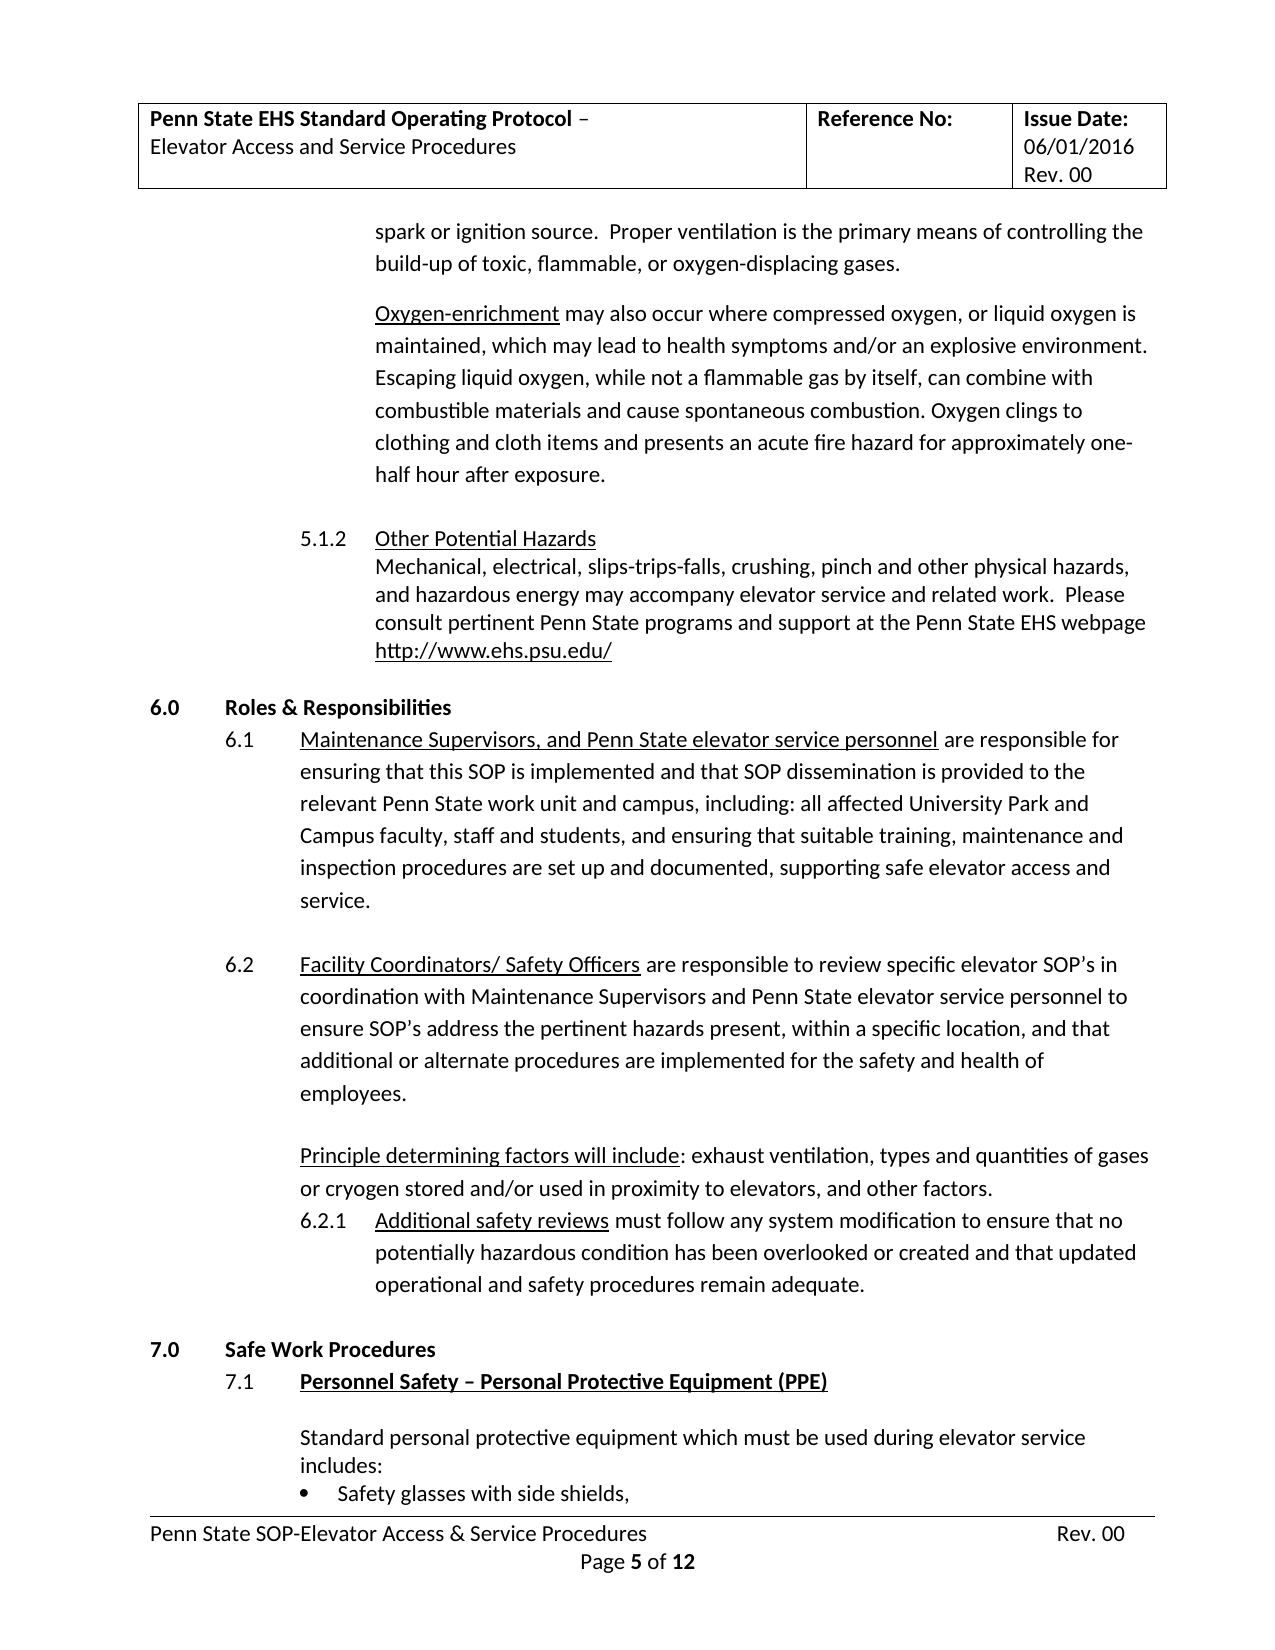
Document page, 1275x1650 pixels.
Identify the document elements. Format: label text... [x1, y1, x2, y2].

text Standard personal protective equipment which must be used during elevator service includes: [300, 1423, 1155, 1479]
list Oxygen-enrichment may also occur where compressed oxygen, or liquid oxygen is maintained, which may lead to health symptoms and/or an explosive environment. Escaping liquid oxygen, while not a flammable gas by itself, can combine with combustible materials and cause spontaneous combustion. Oxygen clings to clothing and cloth items and presents an acute fire hazard for approximately one-half hour after exposure. [375, 299, 1155, 488]
list Safety glasses with side shields, [300, 1479, 1155, 1507]
list Mechanical, electrical, slips-trips-falls, crushing, pinch and other physical hazards, and hazardous energy may accompany elevator service and related work. Please consult pertinent Penn State programs and support at the Penn State EHS webpage [300, 552, 1155, 637]
list http://www.ehs.psu.edu/ [300, 637, 1155, 664]
list 6.2 Facility Coordinators/ Safety Officers are responsible to review specific elevator SOP’s in coordination with Maintenance Supervisors and Penn State elevator service personnel to ensure SOP’s address the pertinent hazards present, within a specific location, and that additional or alternate procedures are implemented for the safety and health of employees. [225, 950, 1155, 1107]
list 7.1 Personnel Safety – Personal Protective Equipment (PPE) [150, 1367, 1155, 1395]
list Roles & Responsibilities [150, 693, 1155, 721]
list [375, 217, 1155, 277]
list 5.1.2 Other Potential Hazards [300, 524, 1155, 552]
text 7.0 Safe Work Procedures [150, 1335, 1155, 1363]
list Principle determining factors will include: exhaust ventilation, types and quantities of gases or cryogen stored and/or used in proximity to elevators, and other factors. [300, 1142, 1155, 1202]
list Maintenance Supervisors, and Penn State elevator service personnel are responsible for ensuring that this SOP is implemented and that SOP dissemination is provided to the relevant Penn State work unit and campus, including: all affected University Park and Campus faculty, staff and students, and ensuring that suitable training, maintenance and inspection procedures are set up and documented, supporting safe elevator access and service. [225, 725, 1155, 914]
list Additional safety reviews must follow any system modification to ensure that no potentially hazardous condition has been overlooked or created and that updated operational and safety procedures remain adequate. [300, 1206, 1155, 1298]
